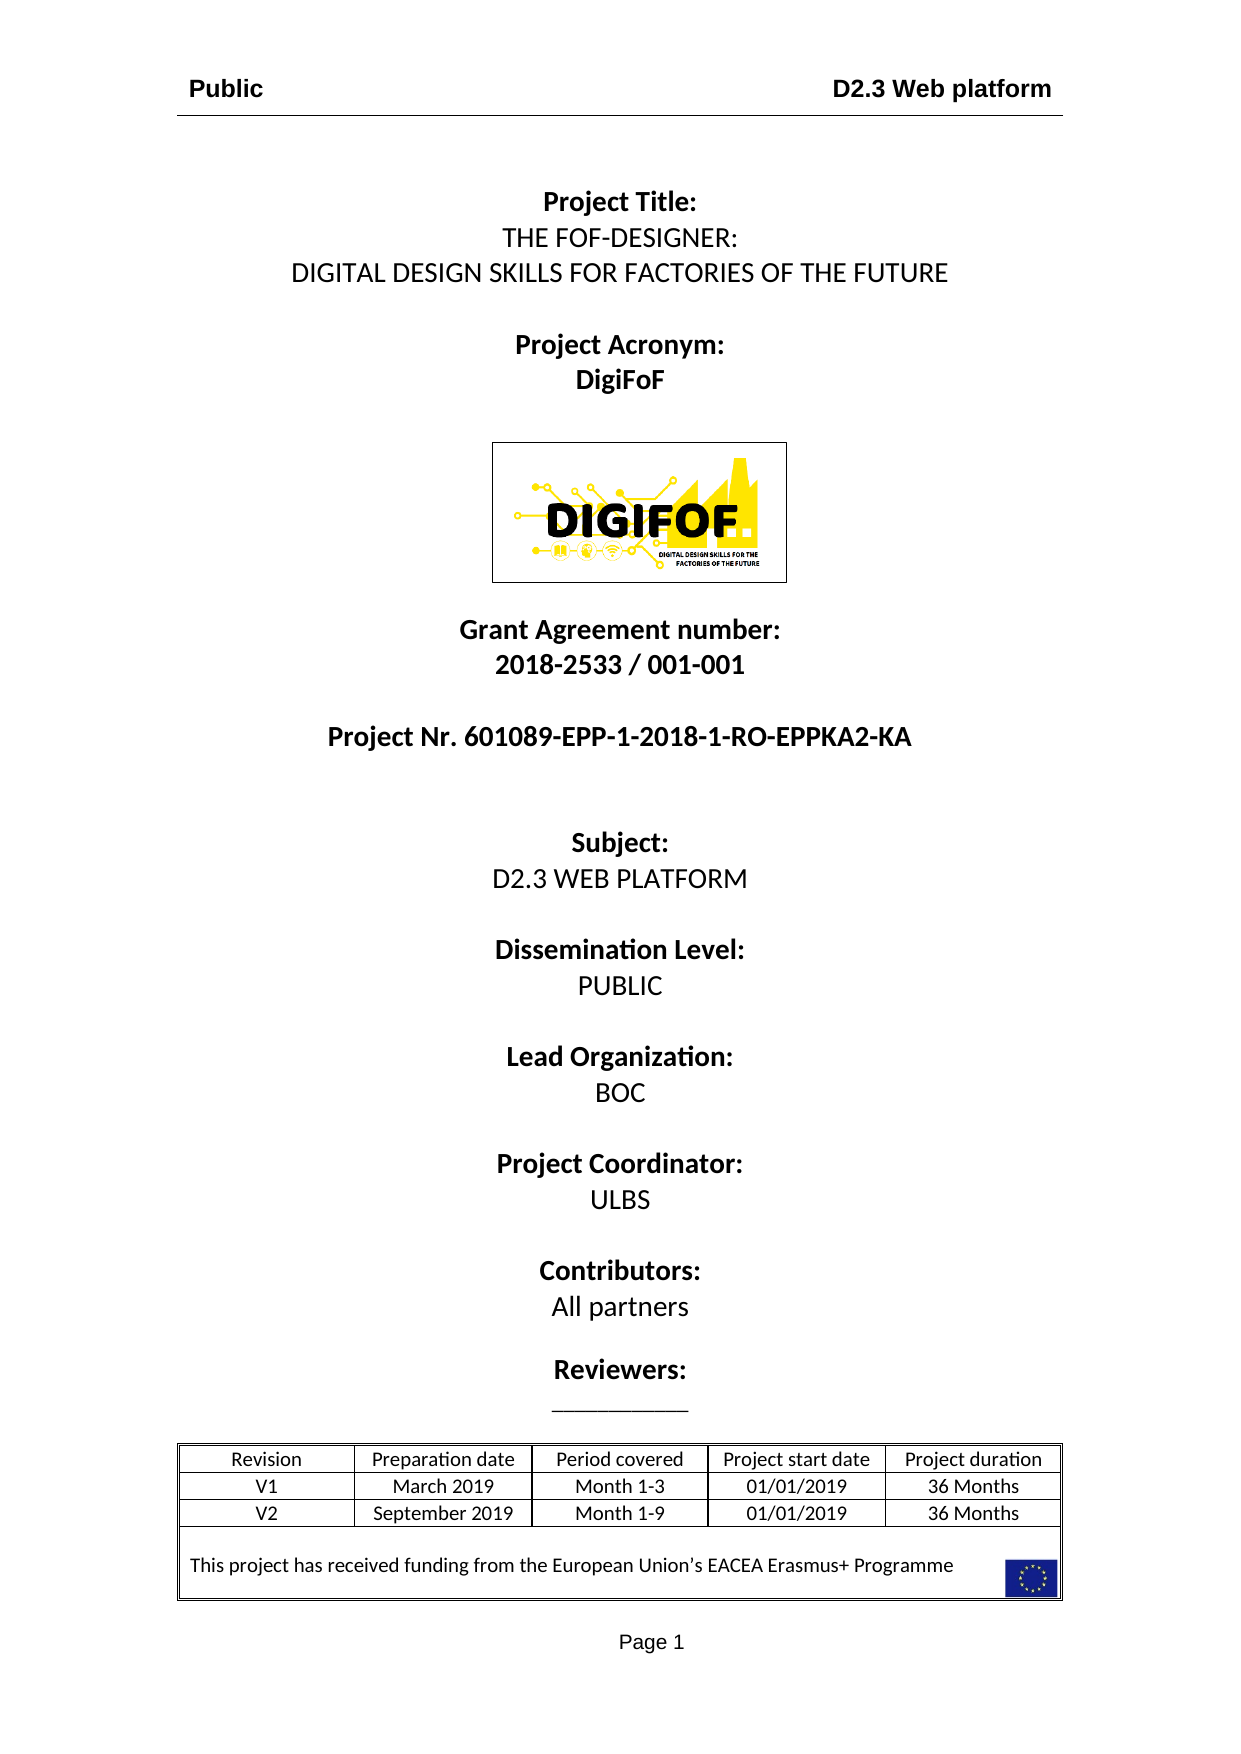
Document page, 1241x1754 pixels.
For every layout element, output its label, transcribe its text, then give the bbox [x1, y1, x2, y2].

text THE FOF-DESIGNER: [177, 219, 1063, 254]
text D2.3 WEB PLATFORM [177, 860, 1063, 896]
text BOC [177, 1074, 1063, 1109]
table_header Revision [180, 1446, 354, 1472]
text All partners [177, 1288, 1063, 1323]
table_header Project start date [709, 1446, 885, 1472]
text Lead Organization: [177, 1038, 1063, 1074]
text Project Title: [177, 183, 1063, 219]
table_cell 36 Months [886, 1500, 1060, 1526]
text Project Acronym: [177, 326, 1063, 361]
table_cell September 2019 [355, 1500, 531, 1526]
text Dissemination Level: [177, 931, 1063, 967]
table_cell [180, 1527, 1060, 1598]
table_header Period covered [533, 1446, 707, 1472]
table_cell 01/01/2019 [709, 1500, 885, 1526]
table_header Preparation date [355, 1446, 531, 1472]
table_cell V1 [180, 1473, 354, 1498]
text ____________ [177, 1387, 1063, 1415]
table_header Project duration [886, 1446, 1060, 1472]
table_cell Month 1-9 [533, 1500, 707, 1526]
text Grant Agreement number: [177, 611, 1063, 646]
text 2018-2533 / 001-001 [177, 646, 1063, 682]
text Reviewers: [177, 1351, 1063, 1387]
text PUBLIC [177, 967, 1063, 1003]
text DigiFoF [177, 361, 1063, 397]
table_cell 36 Months [886, 1473, 1060, 1498]
picture [507, 450, 771, 575]
text Contributors: [177, 1252, 1063, 1288]
table_cell Month 1-3 [533, 1473, 707, 1498]
table_cell V2 [180, 1500, 354, 1526]
text Project Nr. 601089-EPP-1-2018-1-RO-EPPKA2-KA [177, 718, 1063, 753]
text Subject: [177, 824, 1063, 860]
picture [1003, 1558, 1057, 1596]
table_cell 01/01/2019 [709, 1473, 885, 1498]
text ULBS [177, 1181, 1063, 1216]
text DIGITAL DESIGN SKILLS FOR FACTORIES OF THE FUTURE [177, 254, 1063, 290]
text Project Coordinator: [177, 1145, 1063, 1181]
table_cell March 2019 [355, 1473, 531, 1498]
